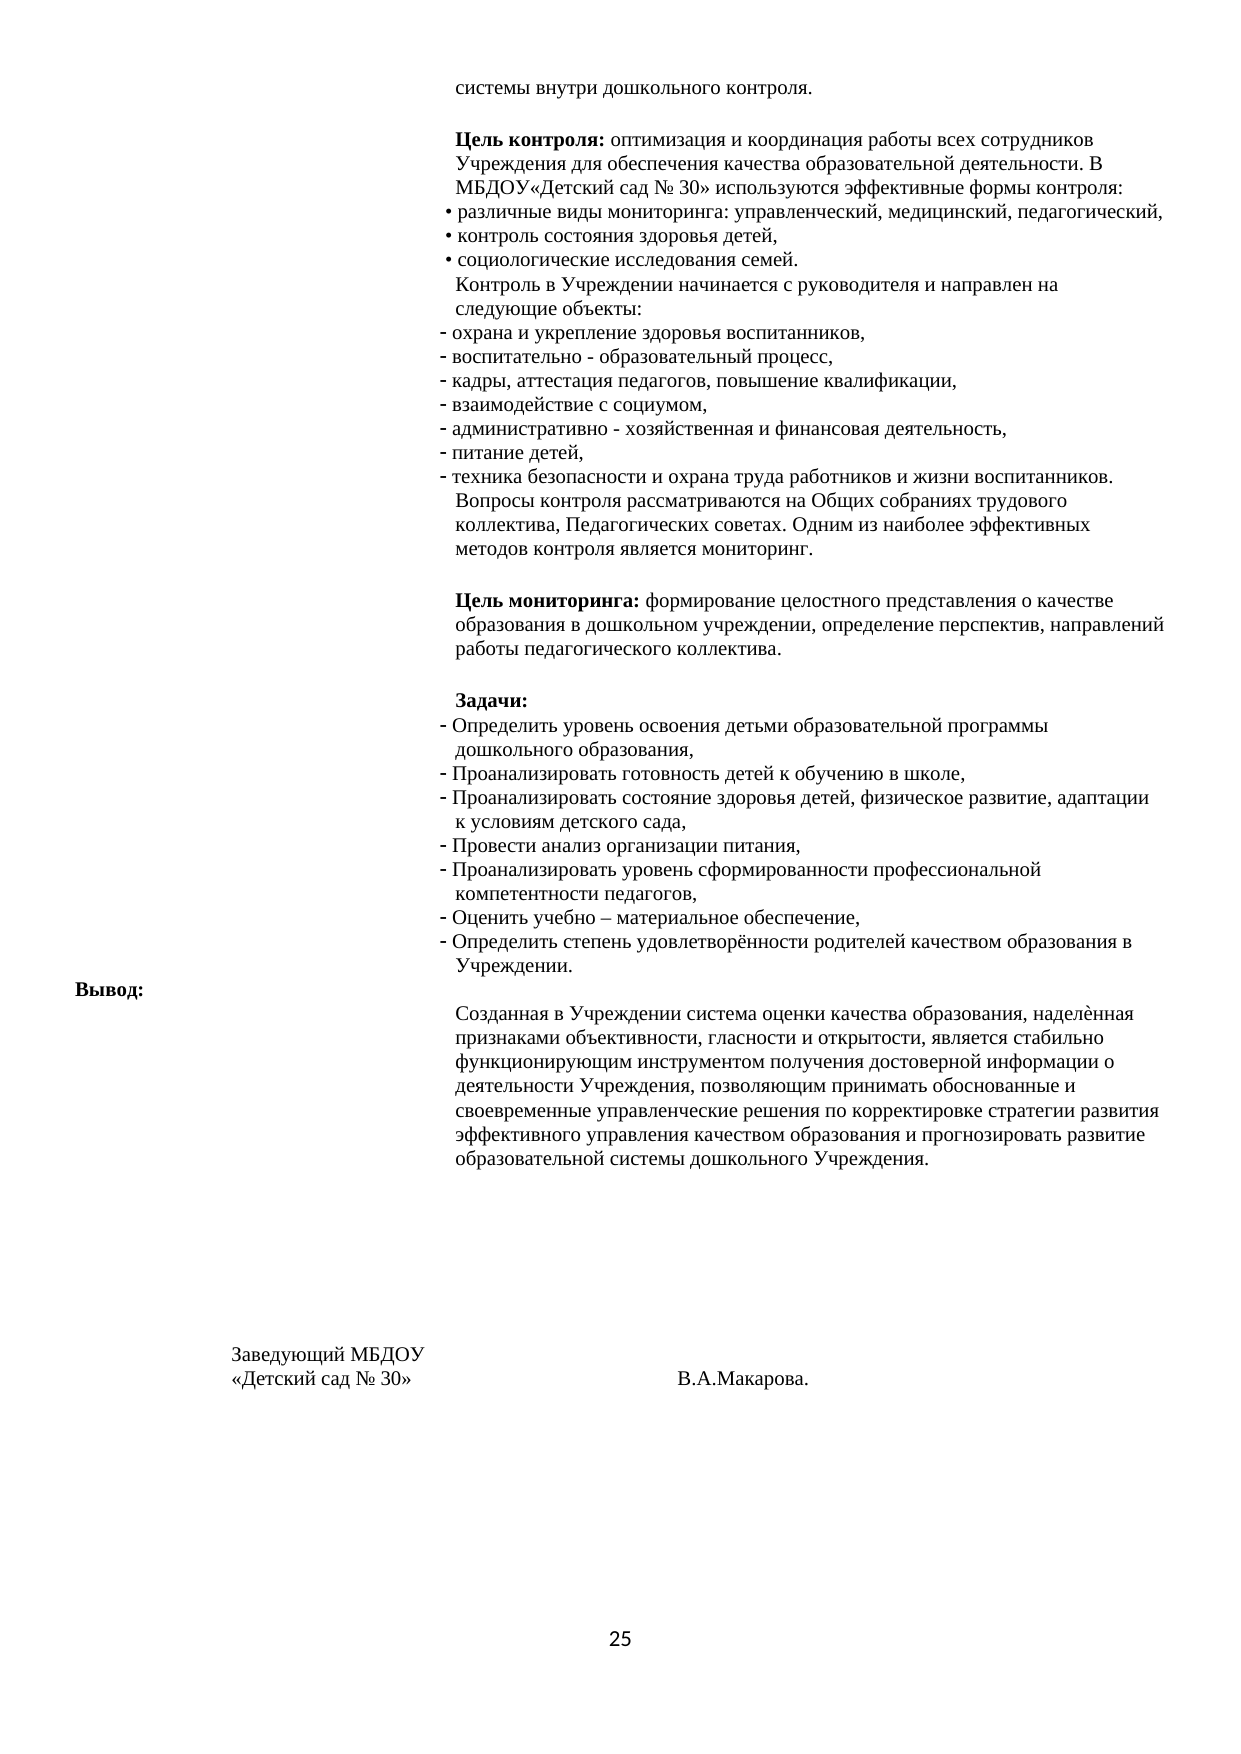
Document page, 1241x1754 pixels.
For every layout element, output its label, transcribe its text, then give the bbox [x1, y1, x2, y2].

text • различные виды мониторинга: управленческий, медицинский, педагогический, [75, 199, 1165, 223]
text охрана и укрепление здоровья воспитанников, [75, 319, 1165, 344]
text Учреждении. [75, 953, 1165, 977]
text Заведующий МБДОУ [75, 1342, 1165, 1366]
text административно - хозяйственная и финансовая деятельность, [75, 416, 1165, 440]
text Определить степень удовлетворённости родителей качеством образования в [75, 929, 1165, 953]
text воспитательно - образовательный процесс, [75, 344, 1165, 368]
text следующие объекты: [75, 296, 1165, 319]
text Проанализировать состояние здоровья детей, физическое развитие, адаптации [75, 785, 1165, 809]
text методов контроля является мониторинг. [75, 536, 1165, 560]
text Оценить учебно – материальное обеспечение, [75, 905, 1165, 929]
text • контроль состояния здоровья детей, [75, 223, 1165, 247]
text эффективного управления качеством образования и прогнозировать развитие [75, 1122, 1165, 1146]
text Цель мониторинга: формирование целостного представления о качестве [75, 588, 1165, 612]
text Проанализировать уровень сформированности профессиональной [75, 857, 1165, 881]
text техника безопасности и охрана труда работников и жизни воспитанников. [75, 464, 1165, 488]
text Провести анализ организации питания, [75, 833, 1165, 857]
text к условиям детского сада, [75, 809, 1165, 833]
text работы педагогического коллектива. [75, 636, 1165, 660]
text компетентности педагогов, [75, 881, 1165, 905]
text системы внутри дошкольного контроля. [75, 75, 1165, 99]
text Вопросы контроля рассматриваются на Общих собраниях трудового [75, 488, 1165, 512]
text Задачи: [75, 688, 1165, 712]
text дошкольного образования, [75, 737, 1165, 761]
text образовательной системы дошкольного Учреждения. [75, 1146, 1165, 1170]
text образования в дошкольном учреждении, определение перспектив, направлений [75, 612, 1165, 636]
text взаимодействие с социумом, [75, 392, 1165, 416]
text Вывод: [75, 977, 1165, 1001]
text питание детей, [75, 440, 1165, 464]
text • социологические исследования семей. [75, 247, 1165, 271]
text «Детский сад № 30» В.А.Макарова. [75, 1366, 1165, 1390]
text Определить уровень освоения детьми образовательной программы [75, 712, 1165, 737]
text коллектива, Педагогических советах. Одним из наиболее эффективных [75, 512, 1165, 536]
text признаками объективности, гласности и открытости, является стабильно [75, 1025, 1165, 1049]
text функционирующим инструментом получения достоверной информации о [75, 1049, 1165, 1073]
text своевременные управленческие решения по корректировке стратегии развития [75, 1097, 1165, 1122]
text Цель контроля: оптимизация и координация работы всех сотрудников [75, 127, 1165, 151]
text МБДОУ«Детский сад № 30» используются эффективные формы контроля: [75, 175, 1165, 199]
text Контроль в Учреждении начинается с руководителя и направлен на [75, 271, 1165, 296]
text Учреждения для обеспечения качества образовательной деятельности. В [75, 151, 1165, 175]
text кадры, аттестация педагогов, повышение квалификации, [75, 368, 1165, 392]
text Созданная в Учреждении система оценки качества образования, наделѐнная [75, 1001, 1165, 1025]
text Проанализировать готовность детей к обучению в школе, [75, 761, 1165, 785]
text деятельности Учреждения, позволяющим принимать обоснованные и [75, 1073, 1165, 1097]
